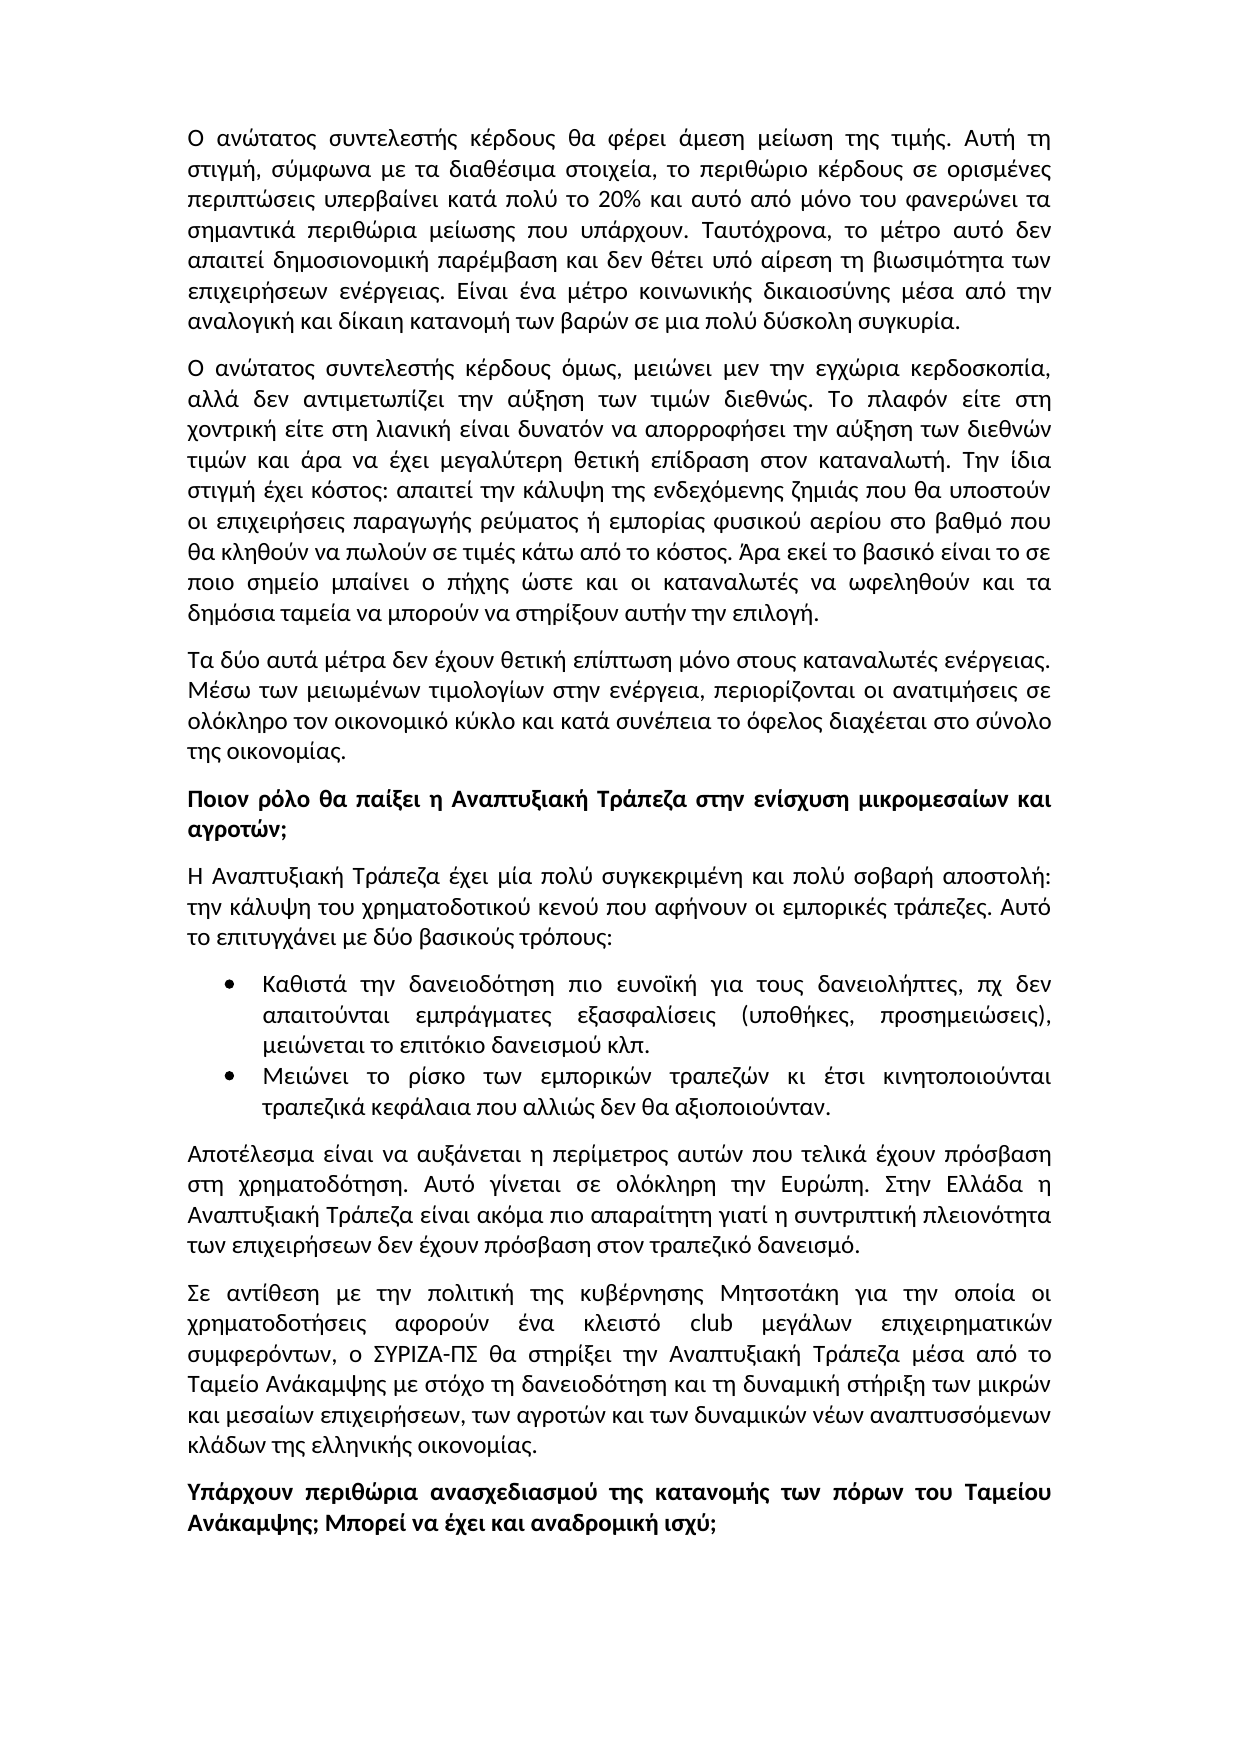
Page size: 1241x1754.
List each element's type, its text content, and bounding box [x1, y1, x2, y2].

text Ο ανώτατος συντελεστής κέρδους θα φέρει άμεση μείωση της τιμής. Αυτή τη στιγμή, σύμφωνα με τα διαθέσιμα στοιχεία, το περιθώριο κέρδους σε ορισμένες περιπτώσεις υπερβαίνει κατά πολύ το 20% και αυτό από μόνο του φανερώνει τα σημαντικά περιθώρια μείωσης που υπάρχουν. Ταυτόχρονα, το μέτρο αυτό δεν απαιτεί δημοσιονομική παρέμβαση και δεν θέτει υπό αίρεση τη βιωσιμότητα των επιχειρήσεων ενέργειας. Είναι ένα μέτρο κοινωνικής δικαιοσύνης μέσα από την αναλογική και δίκαιη κατανομή των βαρών σε μια πολύ δύσκολη συγκυρία. [187, 122, 1053, 336]
list Καθιστά την δανειοδότηση πιο ευνοϊκή για τους δανειολήπτες, πχ δεν απαιτούνται εμπράγματες εξασφαλίσεις (υποθήκες, προσημειώσεις), μειώνεται το επιτόκιο δανεισμού κλπ. [225, 969, 1053, 1060]
list Μειώνει το ρίσκο των εμπορικών τραπεζών κι έτσι κινητοποιούνται τραπεζικά κεφάλαια που αλλιώς δεν θα αξιοποιούνταν. [225, 1060, 1053, 1121]
text Ο ανώτατος συντελεστής κέρδους όμως, μειώνει μεν την εγχώρια κερδοσκοπία, αλλά δεν αντιμετωπίζει την αύξηση των τιμών διεθνώς. Το πλαφόν είτε στη χοντρική είτε στη λιανική είναι δυνατόν να απορροφήσει την αύξηση των διεθνών τιμών και άρα να έχει μεγαλύτερη θετική επίδραση στον καταναλωτή. Την ίδια στιγμή έχει κόστος: απαιτεί την κάλυψη της ενδεχόμενης ζημιάς που θα υποστούν οι επιχειρήσεις παραγωγής ρεύματος ή εμπορίας φυσικού αερίου στο βαθμό που θα κληθούν να πωλούν σε τιμές κάτω από το κόστος. Άρα εκεί το βασικό είναι το σε ποιο σημείο μπαίνει ο πήχης ώστε και οι καταναλωτές να ωφεληθούν και τα δημόσια ταμεία να μπορούν να στηρίξουν αυτήν την επιλογή. [187, 353, 1053, 627]
text Αποτέλεσμα είναι να αυξάνεται η περίμετρος αυτών που τελικά έχουν πρόσβαση στη χρηματοδότηση. Αυτό γίνεται σε ολόκληρη την Ευρώπη. Στην Ελλάδα η Αναπτυξιακή Τράπεζα είναι ακόμα πιο απαραίτητη γιατί η συντριπτική πλειονότητα των επιχειρήσεων δεν έχουν πρόσβαση στον τραπεζικό δανεισμό. [187, 1138, 1053, 1260]
text Ποιον ρόλο θα παίξει η Αναπτυξιακή Τράπεζα στην ενίσχυση μικρομεσαίων και αγροτών; [187, 783, 1053, 844]
text Σε αντίθεση με την πολιτική της κυβέρνησης Μητσοτάκη για την οποία οι χρηματοδοτήσεις αφορούν ένα κλειστό club μεγάλων επιχειρηματικών συμφερόντων, ο ΣΥΡΙΖΑ-ΠΣ θα στηρίξει την Αναπτυξιακή Τράπεζα μέσα από το Ταμείο Ανάκαμψης με στόχο τη δανειοδότηση και τη δυναμική στήριξη των μικρών και μεσαίων επιχειρήσεων, των αγροτών και των δυναμικών νέων αναπτυσσόμενων κλάδων της ελληνικής οικονομίας. [187, 1277, 1053, 1460]
text Τα δύο αυτά μέτρα δεν έχουν θετική επίπτωση μόνο στους καταναλωτές ενέργειας. Μέσω των μειωμένων τιμολογίων στην ενέργεια, περιορίζονται οι ανατιμήσεις σε ολόκληρο τον οικονομικό κύκλο και κατά συνέπεια το όφελος διαχέεται στο σύνολο της οικονομίας. [187, 644, 1053, 766]
text Η Αναπτυξιακή Τράπεζα έχει μία πολύ συγκεκριμένη και πολύ σοβαρή αποστολή: την κάλυψη του χρηματοδοτικού κενού που αφήνουν οι εμπορικές τράπεζες. Αυτό το επιτυγχάνει με δύο βασικούς τρόπους: [187, 860, 1053, 952]
text Υπάρχουν περιθώρια ανασχεδιασμού της κατανομής των πόρων του Ταμείου Ανάκαμψης; Μπορεί να έχει και αναδρομική ισχύ; [187, 1476, 1053, 1537]
